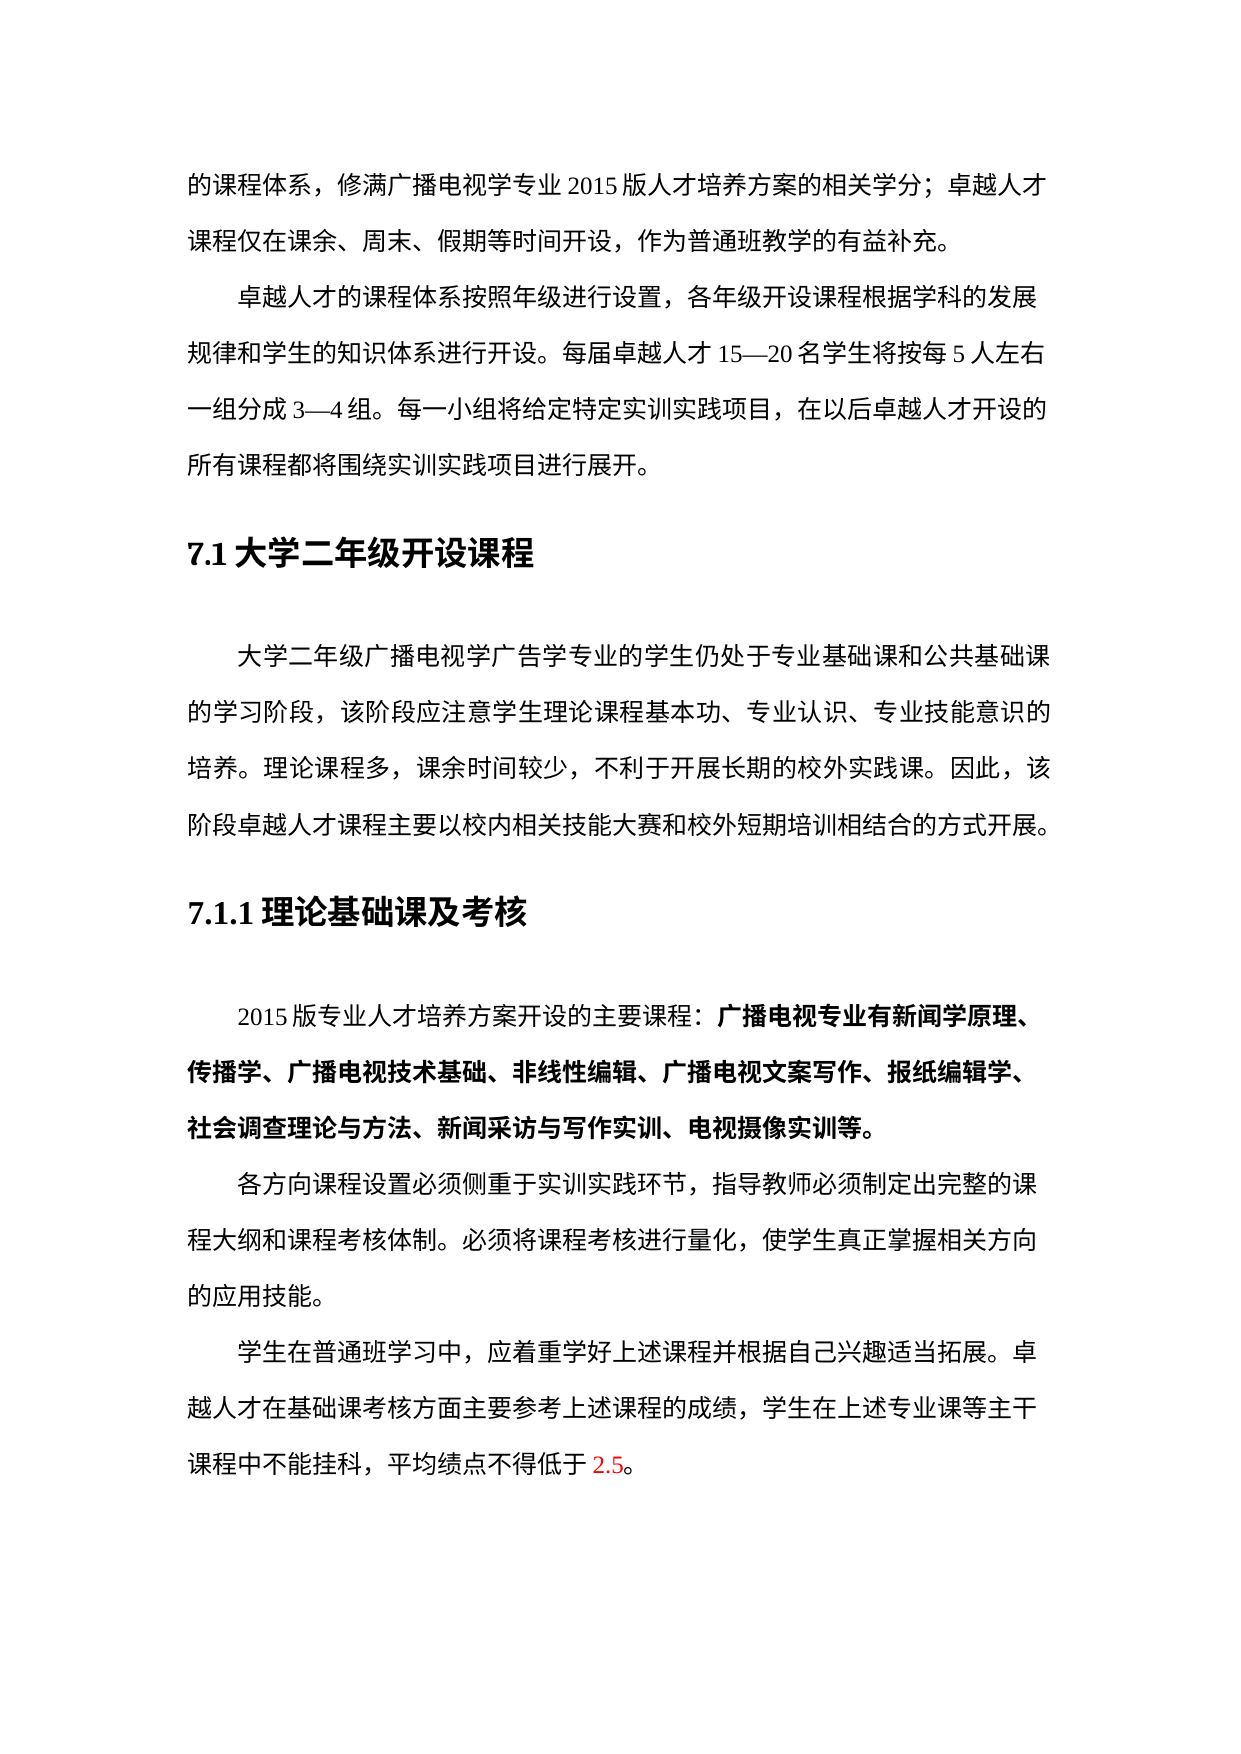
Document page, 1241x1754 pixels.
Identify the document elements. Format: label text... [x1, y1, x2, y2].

subtitle 7.1 大学二年级开设课程 [187, 513, 1053, 588]
subtitle 7.1.1理论基础课及考核 [187, 873, 1053, 948]
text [187, 164, 1053, 258]
text 2015版专业人才培养方案开设的主要课程：广播电视专业有新闻学原理、传播学、广播电视技术基础、非线性编辑、广播电视文案写作、报纸编辑学、社会调查理论与方法、新闻采访与写作实训、电视摄像实训等。 [187, 995, 1053, 1145]
text 学生在普通班学习中，应着重学好上述课程并根据自己兴趣适当拓展。卓越人才在基础课考核方面主要参考上述课程的成绩，学生在上述专业课等主干课程中不能挂科，平均绩点不得低于2.5。 [187, 1332, 1053, 1482]
text 各方向课程设置必须侧重于实训实践环节，指导教师必须制定出完整的课程大纲和课程考核体制。必须将课程考核进行量化，使学生真正掌握相关方向的应用技能。 [187, 1163, 1053, 1313]
text 卓越人才的课程体系按照年级进行设置，各年级开设课程根据学科的发展规律和学生的知识体系进行开设。每届卓越人才15—20名学生将按每5人左右一组分成3—4组。每一小组将给定特定实训实践项目，在以后卓越人才开设的所有课程都将围绕实训实践项目进行展开。 [187, 276, 1053, 483]
text 大学二年级广播电视学广告学专业的学生仍处于专业基础课和公共基础课的学习阶段，该阶段应注意学生理论课程基本功、专业认识、专业技能意识的培养。理论课程多，课余时间较少，不利于开展长期的校外实践课。因此，该阶段卓越人才课程主要以校内相关技能大赛和校外短期培训相结合的方式开展。 [187, 636, 1053, 842]
